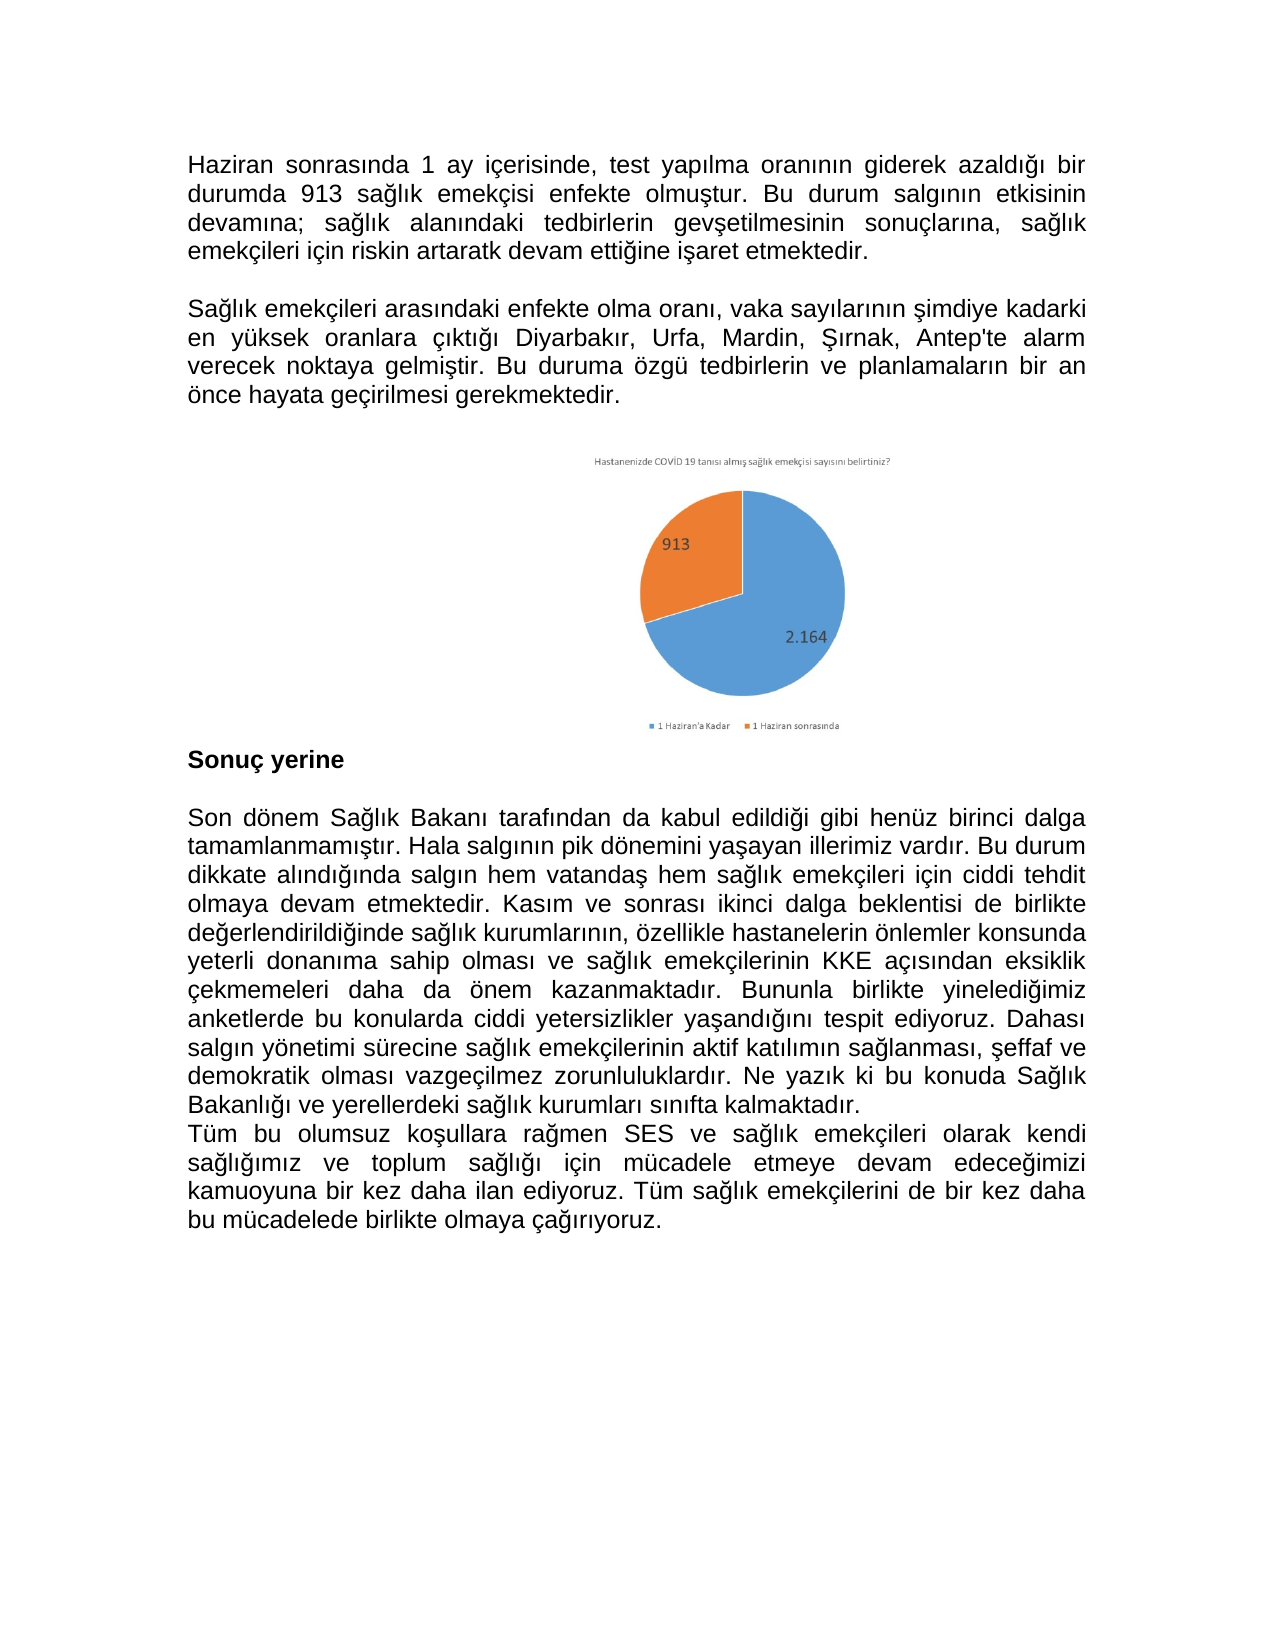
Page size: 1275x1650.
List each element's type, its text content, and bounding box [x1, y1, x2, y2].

text Tüm bu olumsuz koşullara rağmen SES ve sağlık emekçileri olarak kendi sağlığımız ve toplum sağlığı için mücadele etmeye devam edeceğimizi kamuoyuna bir kez daha ilan ediyoruz. Tüm sağlık emekçilerini de bir kez daha bu mücadelede birlikte olmaya çağırıyoruz. [187, 1119, 1087, 1234]
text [187, 150, 1087, 265]
picture [465, 437, 1012, 745]
text Sağlık emekçileri arasındaki enfekte olma oranı, vaka sayılarının şimdiye kadarki en yüksek oranlara çıktığı Diyarbakır, Urfa, Mardin, Şırnak, Antep'te alarm verecek noktaya gelmiştir. Bu duruma özgü tedbirlerin ve planlamaların bir an önce hayata geçirilmesi gerekmektedir. [187, 294, 1087, 409]
text Son dönem Sağlık Bakanı tarafından da kabul edildiği gibi henüz birinci dalga tamamlanmamıştır. Hala salgının pik dönemini yaşayan illerimiz vardır. Bu durum dikkate alındığında salgın hem vatandaş hem sağlık emekçileri için ciddi tehdit olmaya devam etmektedir. Kasım ve sonrası ikinci dalga beklentisi de birlikte değerlendirildiğinde sağlık kurumlarının, özellikle hastanelerin önlemler konsunda yeterli donanıma sahip olması ve sağlık emekçilerinin KKE açısından eksiklik çekmemeleri daha da önem kazanmaktadır. Bununla birlikte yinelediğimiz anketlerde bu konularda ciddi yetersizlikler yaşandığını tespit ediyoruz. Dahası salgın yönetimi sürecine sağlık emekçilerinin aktif katılımın sağlanması, şeffaf ve demokratik olması vazgeçilmez zorunluluklardır. Ne yazık ki bu konuda Sağlık Bakanlığı ve yerellerdeki sağlık kurumları sınıfta kalmaktadır. [187, 802, 1087, 1119]
text Sonuç yerine [187, 745, 1087, 774]
